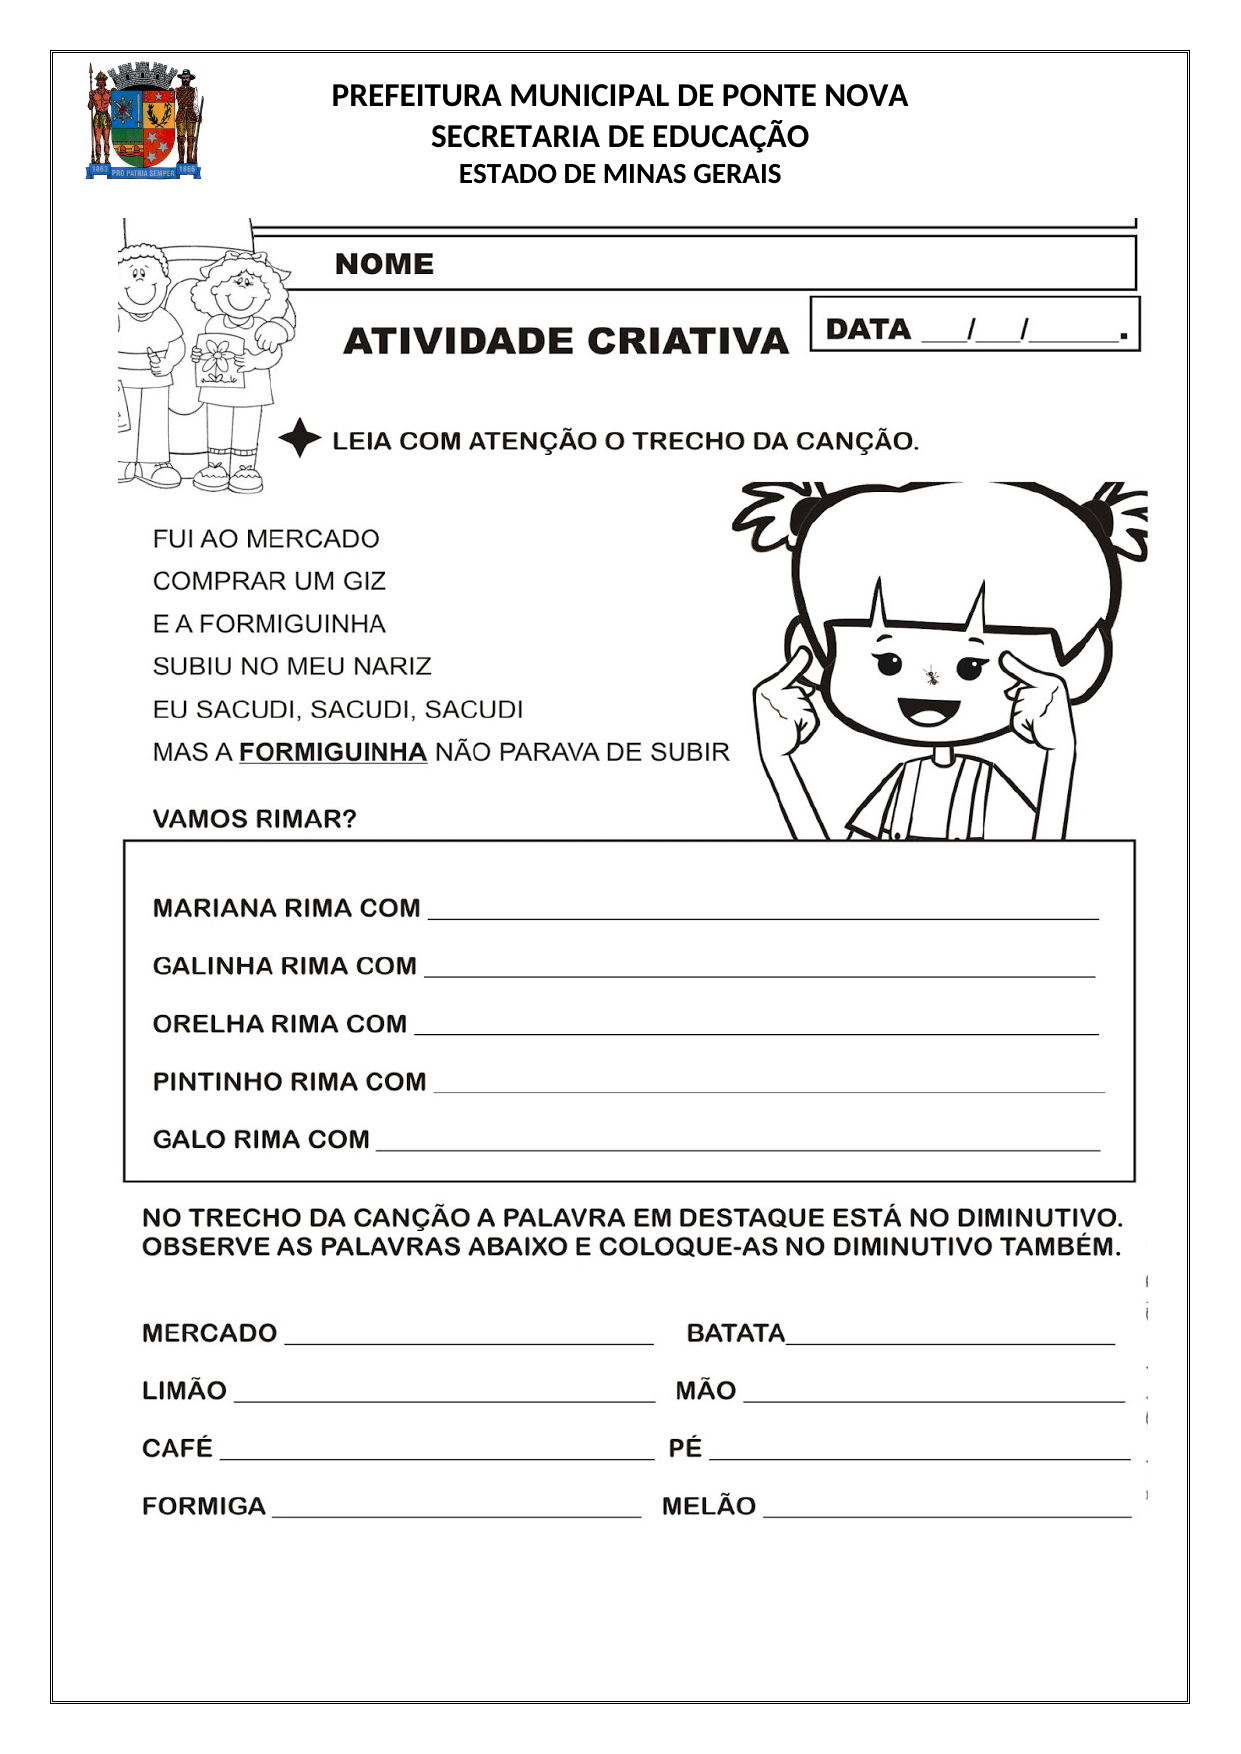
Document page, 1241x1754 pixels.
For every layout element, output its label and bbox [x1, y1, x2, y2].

picture [80, 57, 208, 184]
picture [118, 218, 1148, 1551]
